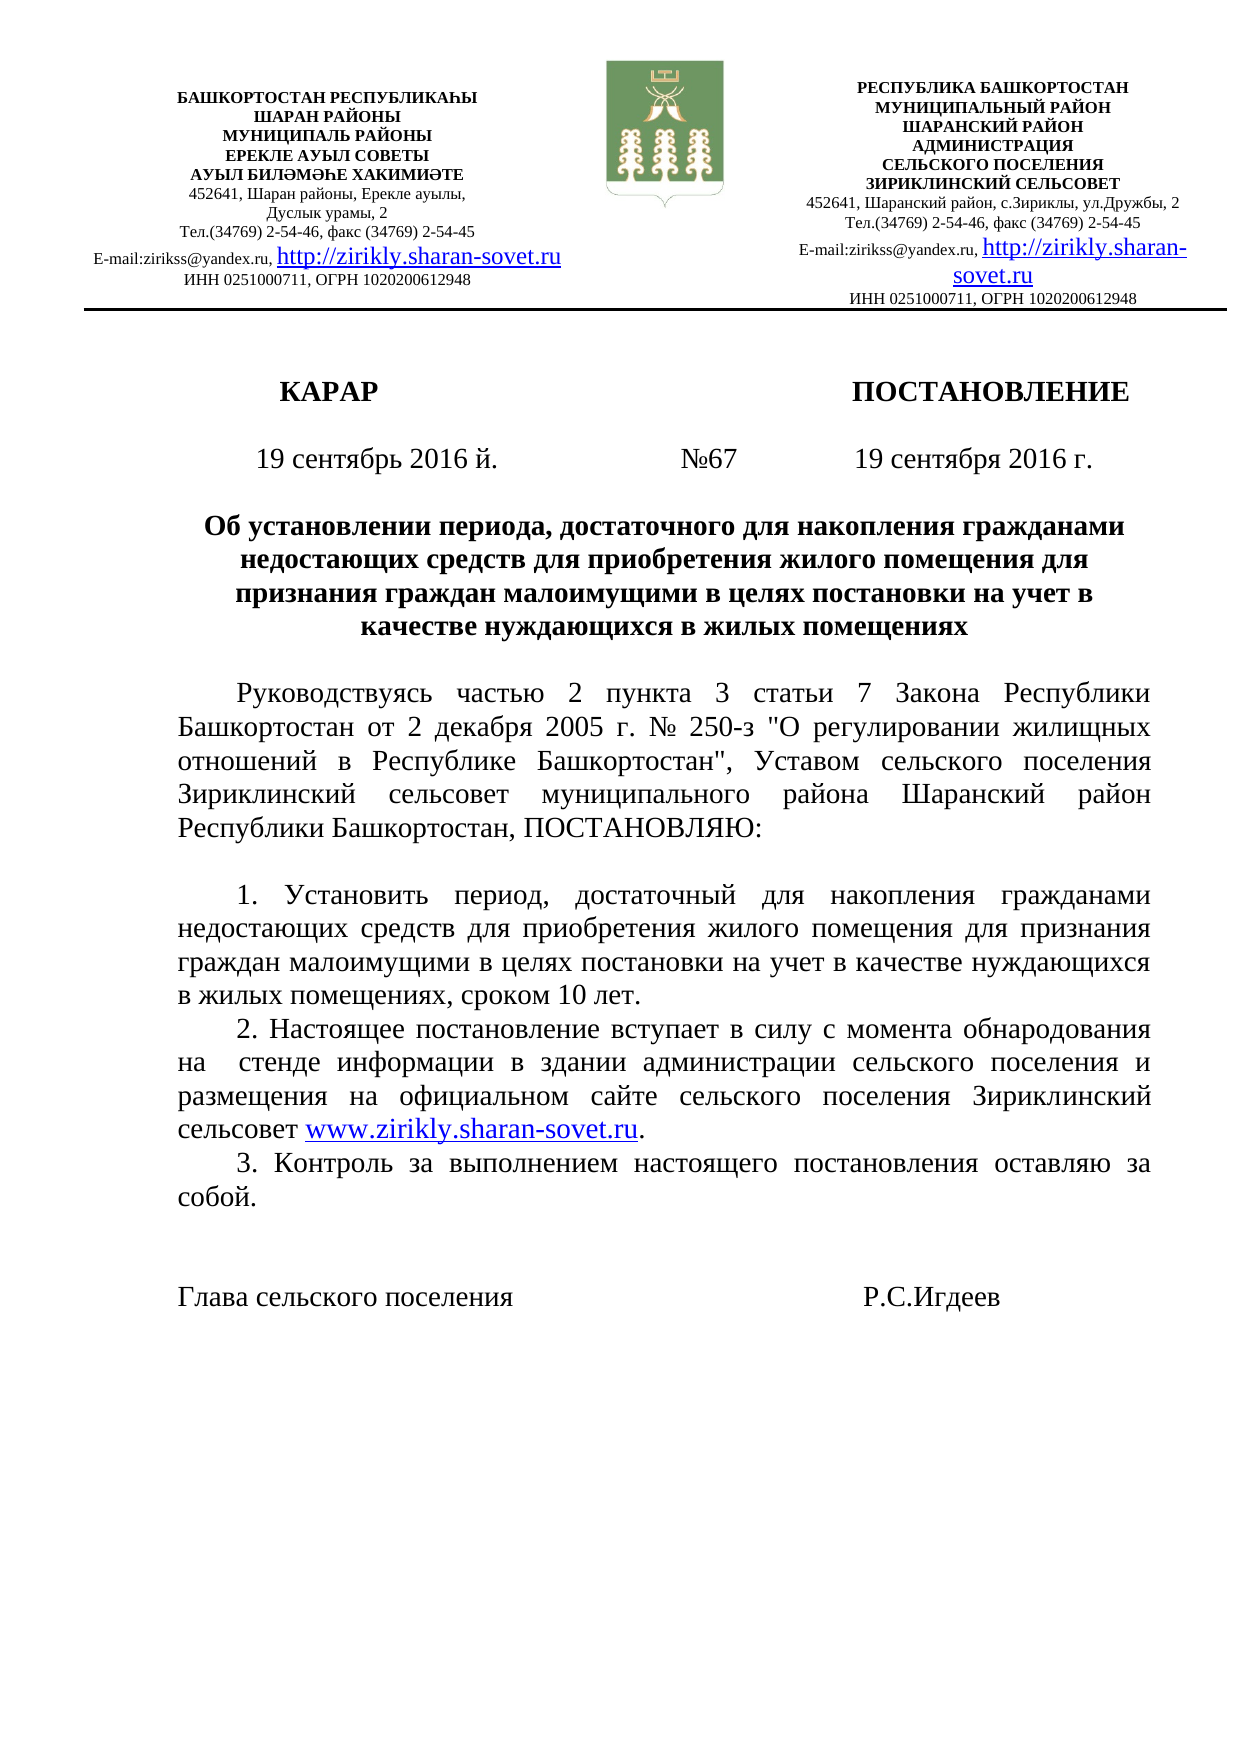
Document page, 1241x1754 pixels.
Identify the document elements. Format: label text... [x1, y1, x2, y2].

table_header БАШКОРТОСТАН РЕСПУБЛИКАҺЫ ШАРАН РАЙОНЫ МУНИЦИПАЛЬ РАЙОНЫ ЕРЕКЛЕ АУЫЛ СОВЕТЫ АУЫЛ БИЛӘМӘҺЕ ХАКИМИӘТЕ 452641, Шаран районы, Ерекле ауылы, Дуслык урамы, 2 Тел.(34769) 2-54-46, факс (34769) 2-54-45 E-mail:zirikss@yandex.ru, http://zirikly.sharan-sovet.ru ИНН 0251000711, ОГРН 1020200612948 [84, 59, 571, 308]
text КАРАР ПОСТАНОВЛЕНИЕ [177, 374, 1152, 407]
picture [604, 59, 725, 209]
text Об установлении периода, достаточного для накопления гражданами недостающих средств для приобретения жилого помещения для признания граждан малоимущими в целях постановки на учет в качестве нуждающихся в жилых помещениях [177, 508, 1152, 642]
text 2. Настоящее постановление вступает в силу с момента обнародования на стенде информации в здании администрации сельского поселения и размещения на официальном сайте сельского поселения Зириклинский сельсовет www.zirikly.sharan-sovet.ru. [177, 1011, 1152, 1145]
text 3. Контроль за выполнением настоящего постановления оставляю за собой. [177, 1145, 1152, 1212]
text Руководствуясь частью 2 пункта 3 статьи 7 Закона Республики Башкортостан от 2 декабря 2005 г. № 250-з "О регулировании жилищных отношений в Республике Башкортостан", Уставом сельского поселения Зириклинский сельсовет муниципального района Шаранский район Республики Башкортостан, ПОСТАНОВЛЯЮ: [177, 676, 1152, 843]
text 19 сентябрь 2016 й. №67 19 сентября 2016 г. [73, 441, 1152, 474]
text 1. Установить период, достаточный для накопления гражданами недостающих средств для приобретения жилого помещения для признания граждан малоимущими в целях постановки на учет в качестве нуждающихся в жилых помещениях, сроком 10 лет. [177, 877, 1152, 1011]
table_header [571, 59, 758, 308]
table_header РЕСПУБЛИКА БАШКОРТОСТАН МУНИЦИПАЛЬНЫЙ РАЙОН ШАРАНСКИЙ РАЙОН АДМИНИСТРАЦИЯ СЕЛЬСКОГО ПОСЕЛЕНИЯ ЗИРИКЛИНСКИЙ СЕЛЬСОВЕТ 452641, Шаранский район, с.Зириклы, ул.Дружбы, 2 Тел.(34769) 2-54-46, факс (34769) 2-54-45 E-mail:zirikss@yandex.ru, http://zirikly.sharan-sovet.ru ИНН 0251000711, ОГРН 1020200612948 [759, 59, 1227, 308]
text Глава сельского поселения Р.С.Игдеев [177, 1279, 1152, 1313]
